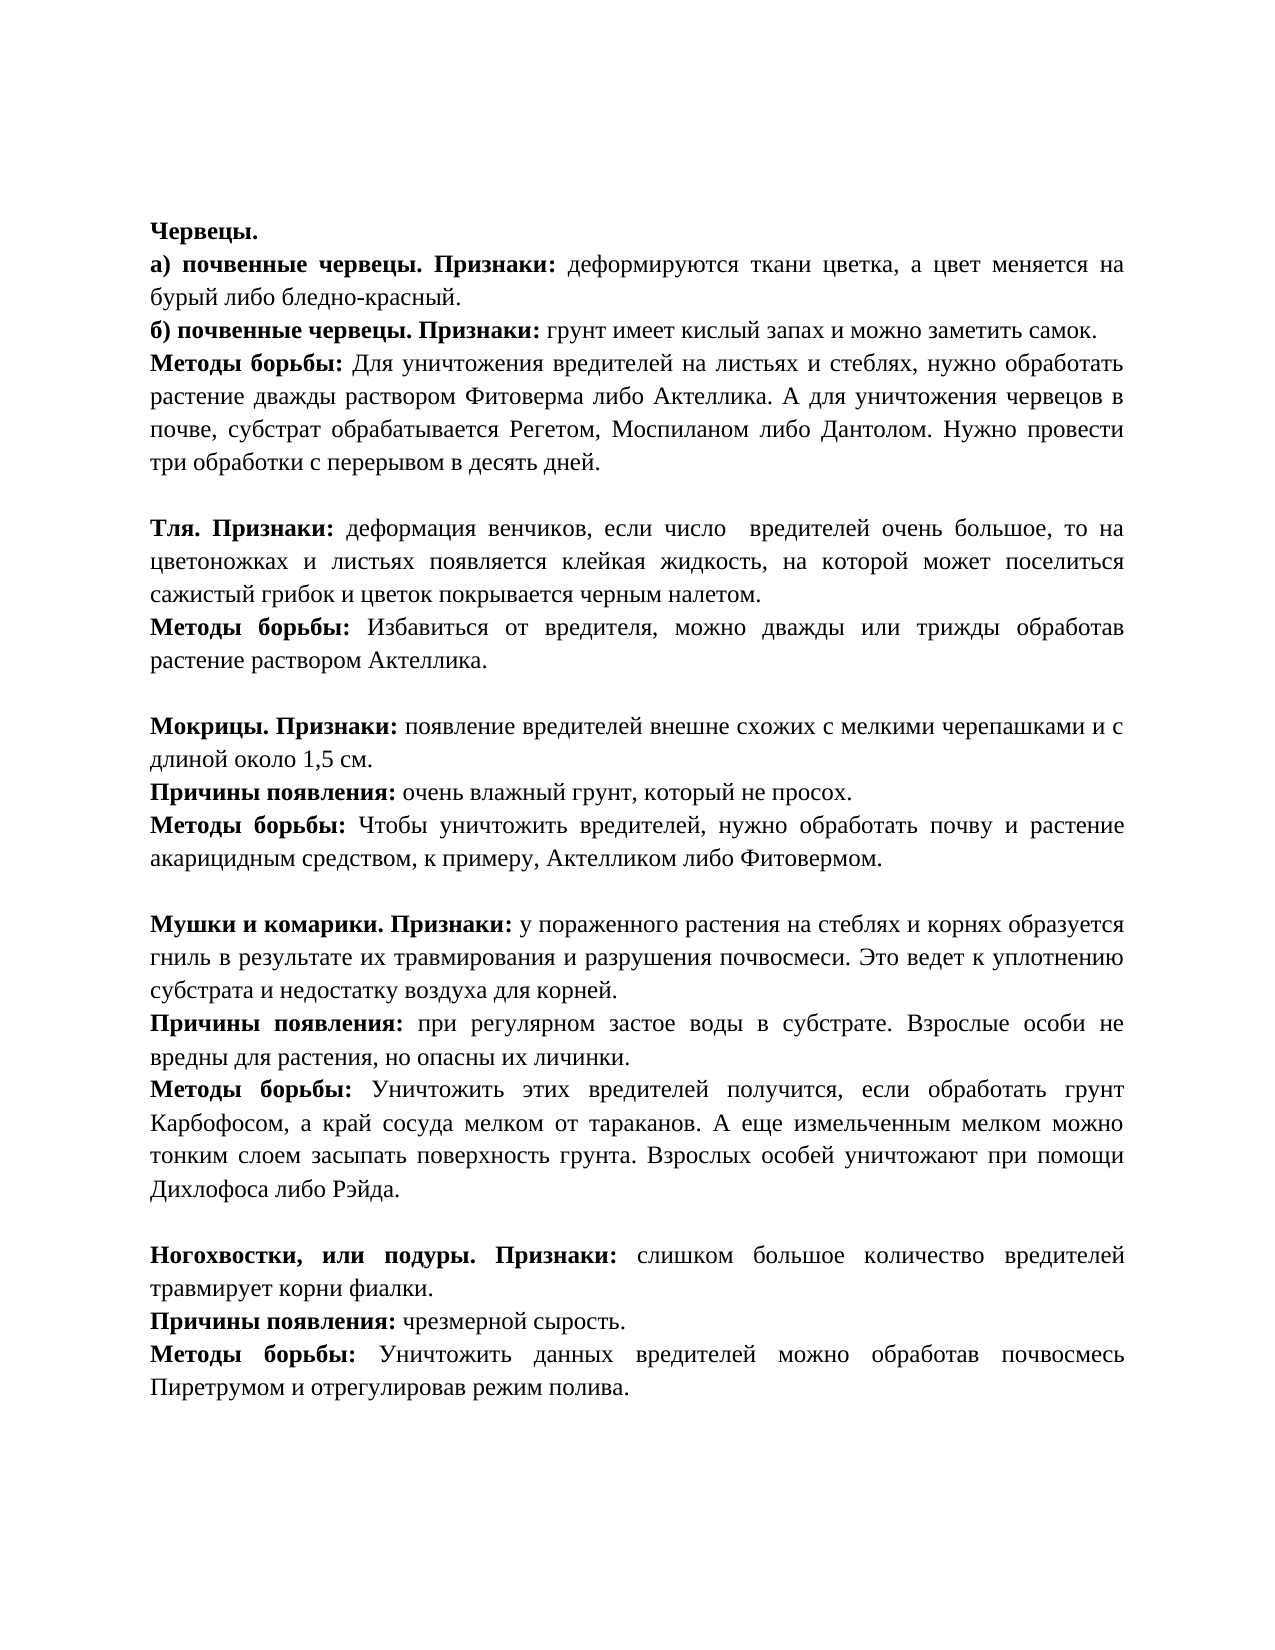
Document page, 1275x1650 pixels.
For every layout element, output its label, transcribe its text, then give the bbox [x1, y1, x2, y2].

text б) почвенные червецы. Признаки: грунт имеет кислый запах и можно заметить самок. [150, 315, 1125, 344]
text Причины появления: очень влажный грунт, который не просох. [150, 777, 1125, 806]
text Ногохвостки, или подуры. Признаки: слишком большое количество вредителей травмирует корни фиалки. [150, 1240, 1125, 1301]
text Методы борьбы: Уничтожить данных вредителей можно обработав почвосмесь Пиретрумом и отрегулировав режим полива. [150, 1339, 1125, 1401]
text Методы борьбы: Избавиться от вредителя, можно дважды или трижды обработав растение раствором Актеллика. [150, 612, 1125, 674]
text Методы борьбы: Для уничтожения вредителей на листьях и стеблях, нужно обработать растение дважды раствором Фитоверма либо Актеллика. А для уничтожения червецов в почве, субстрат обрабатывается Регетом, Моспиланом либо Дантолом. Нужно провести три обработки с перерывом в десять дней. [150, 348, 1125, 476]
text Червецы. [150, 216, 1125, 245]
text Мушки и комарики. Признаки: у пораженного растения на стеблях и корнях образуется гниль в результате их травмирования и разрушения почвосмеси. Это ведет к уплотнению субстрата и недостатку воздуха для корней. [150, 909, 1125, 1004]
text Причины появления: чрезмерной сырость. [150, 1306, 1125, 1334]
text Методы борьбы: Чтобы уничтожить вредителей, нужно обработать почву и растение акарицидным средством, к примеру, Актелликом либо Фитовермом. [150, 810, 1125, 872]
text Тля. Признаки: деформация венчиков, если число вредителей очень большое, то на цветоножках и листьях появляется клейкая жидкость, на которой может поселиться сажистый грибок и цветок покрывается черным налетом. [150, 513, 1125, 608]
text Методы борьбы: Уничтожить этих вредителей получится, если обработать грунт Карбофосом, а край сосуда мелком от тараканов. А еще измельченным мелком можно тонким слоем засыпать поверхность грунта. Взрослых особей уничтожают при помощи Дихлофоса либо Рэйда. [150, 1074, 1125, 1202]
text а) почвенные червецы. Признаки: деформируются ткани цветка, а цвет меняется на бурый либо бледно-красный. [150, 249, 1125, 311]
text Причины появления: при регулярном застое воды в субстрате. Взрослые особи не вредны для растения, но опасны их личинки. [150, 1008, 1125, 1070]
text Мокрицы. Признаки: появление вредителей внешне схожих с мелкими черепашками и с длиной около 1,5 см. [150, 711, 1125, 773]
